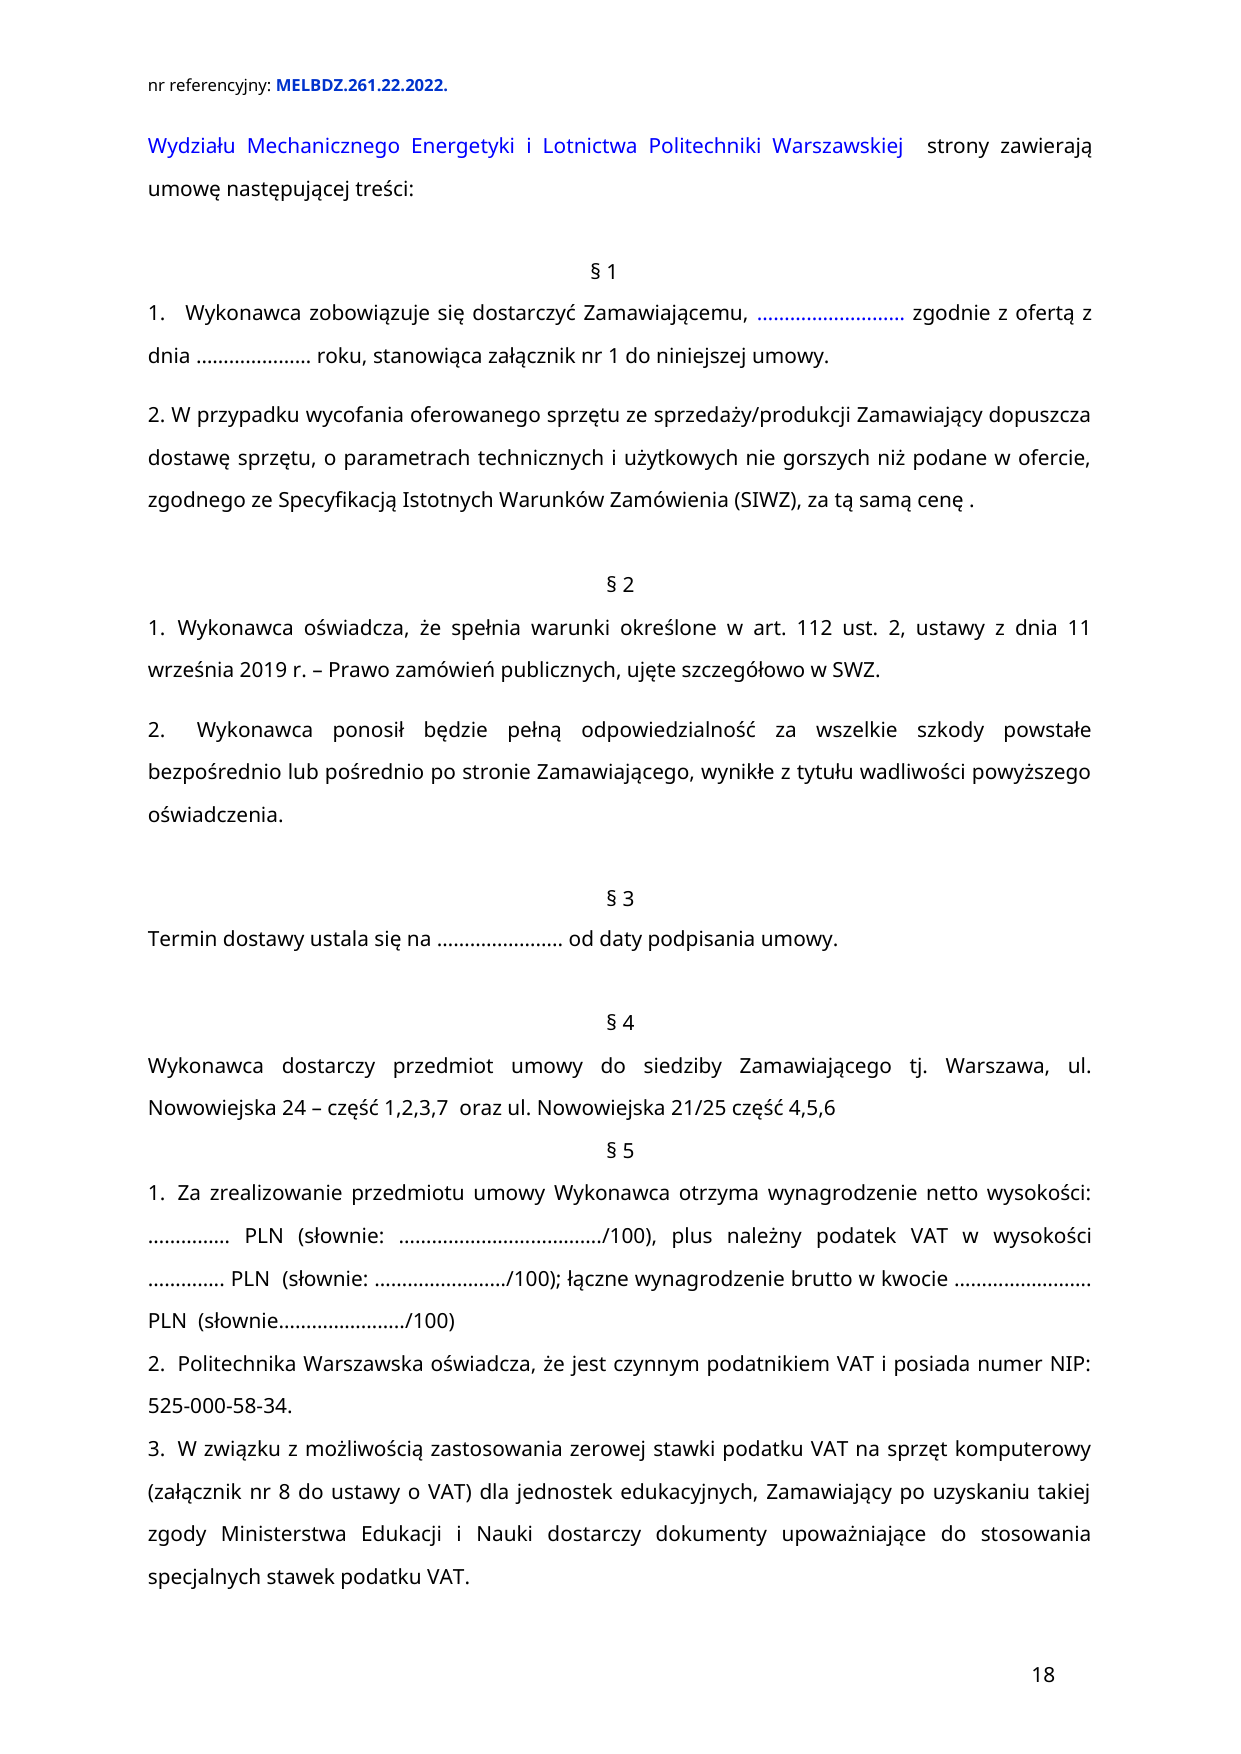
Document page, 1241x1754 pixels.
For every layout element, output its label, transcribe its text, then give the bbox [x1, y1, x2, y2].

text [148, 131, 1092, 202]
text Termin dostawy ustala się na ………………….. od daty podpisania umowy. [148, 924, 1092, 953]
text § 3 [148, 884, 1092, 912]
text 2. W przypadku wycofania oferowanego sprzętu ze sprzedaży/produkcji Zamawiający dopuszcza dostawę sprzętu, o parametrach technicznych i użytkowych nie gorszych niż podane w ofercie, zgodnego ze Specyfikacją Istotnych Warunków Zamówienia (SIWZ), za tą samą cenę . [148, 400, 1092, 514]
text § 1 [516, 257, 1092, 286]
list Wykonawca ponosił będzie pełną odpowiedzialność za wszelkie szkody powstałe bezpośrednio lub pośrednio po stronie Zamawiającego, wynikłe z tytułu wadliwości powyższego oświadczenia. [148, 715, 1092, 828]
list Za zrealizowanie przedmiotu umowy Wykonawca otrzyma wynagrodzenie netto wysokości: …………… PLN (słownie: ………………………………./100), plus należny podatek VAT w wysokości ………….. PLN (słownie: ……………………/100); łączne wynagrodzenie brutto w kwocie ……………………. PLN (słownie…………………../100) [148, 1178, 1092, 1335]
list Wykonawca oświadcza, że spełnia warunki określone w art. 112 ust. 2, ustawy z dnia 11 września 2019 r. – Prawo zamówień publicznych, ujęte szczegółowo w SWZ. [148, 613, 1092, 684]
text § 4 [148, 1008, 1092, 1037]
text § 5 [148, 1136, 1092, 1164]
list W związku z możliwością zastosowania zerowej stawki podatku VAT na sprzęt komputerowy (załącznik nr 8 do ustawy o VAT) dla jednostek edukacyjnych, Zamawiający po uzyskaniu takiej zgody Ministerstwa Edukacji i Nauki dostarczy dokumenty upoważniające do stosowania specjalnych stawek podatku VAT. [148, 1434, 1092, 1590]
list Wykonawca zobowiązuje się dostarczyć Zamawiającemu, ……………………… zgodnie z ofertą z dnia ………………… roku, stanowiąca załącznik nr 1 do niniejszej umowy. [148, 298, 1092, 369]
text § 2 [148, 570, 1092, 599]
list Politechnika Warszawska oświadcza, że jest czynnym podatnikiem VAT i posiada numer NIP: 525-000-58-34. [148, 1349, 1092, 1420]
text Wykonawca dostarczy przedmiot umowy do siedziby Zamawiającego tj. Warszawa, ul. Nowowiejska 24 – część 1,2,3,7 oraz ul. Nowowiejska 21/25 część 4,5,6 [148, 1051, 1092, 1122]
